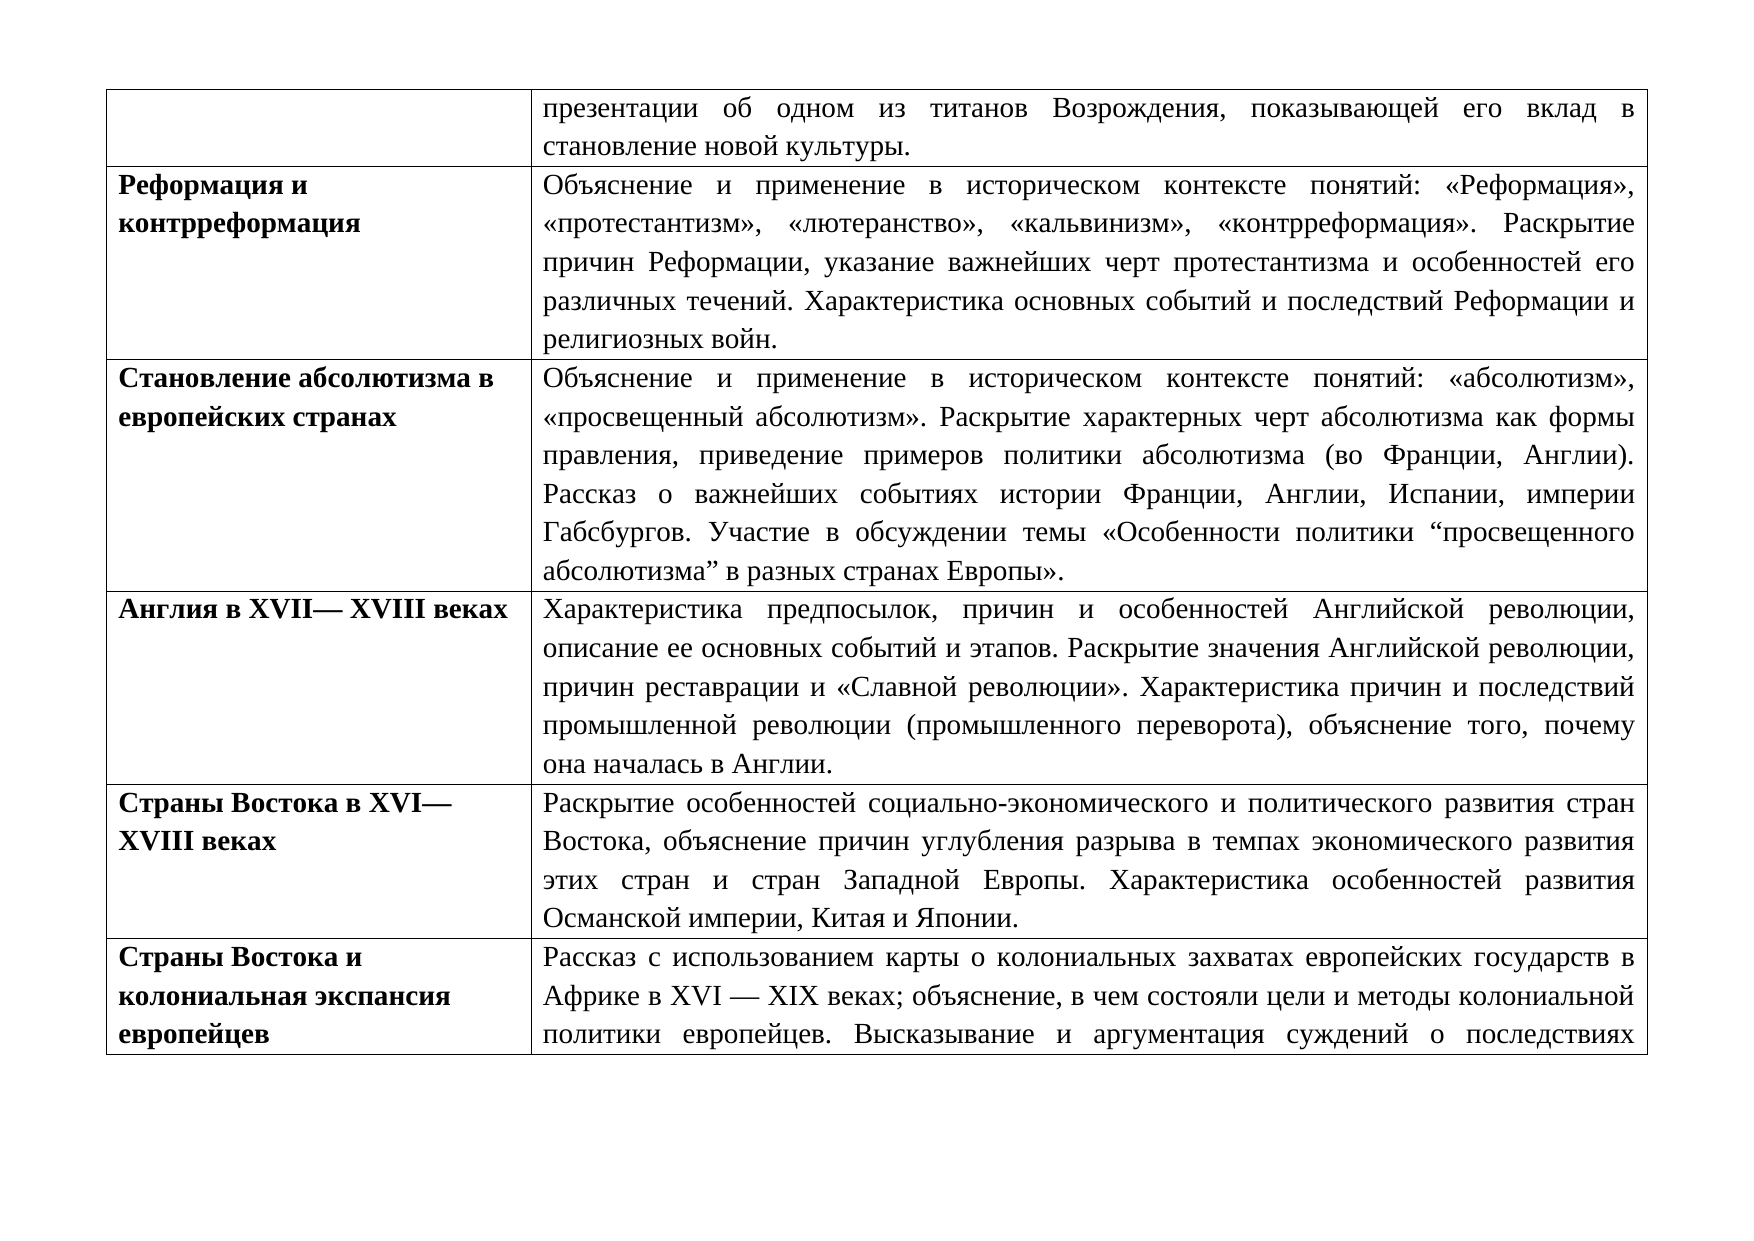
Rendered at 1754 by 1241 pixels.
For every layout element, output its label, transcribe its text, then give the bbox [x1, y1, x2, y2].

table_cell Объяснение и применение в историческом контексте понятий: «абсолютизм», «просвещенный абсолютизм». Раскрытие характерных черт абсолютизма как формы правления, приведение примеров политики абсолютизма (во Франции, Англии). Рассказ о важнейших событиях истории Франции, Англии, Испании, империи Габсбургов. Участие в обсуждении темы «Особенности политики “просвещенного абсолютизма” в разных странах Европы». [532, 360, 1647, 591]
table_cell Раскрытие особенностей социально-экономического и политического развития стран Востока, объяснение причин углубления разрыва в темпах экономического развития этих стран и стран Западной Европы. Характеристика особенностей развития Османской империи, Китая и Японии. [532, 785, 1647, 938]
table_cell Страны Востока в XVI— XVIII веках [107, 785, 531, 938]
table_cell Реформация и контрреформация [107, 167, 531, 359]
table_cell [532, 939, 1647, 1054]
table_cell Объяснение и применение в историческом контексте понятий: «Реформация», «протестантизм», «лютеранство», «кальвинизм», «контрреформация». Раскрытие причин Реформации, указание важнейших черт протестантизма и особенностей его различных течений. Характеристика основных событий и последствий Реформации и религиозных войн. [532, 167, 1647, 359]
table_cell Англия в XVII— ХVIII веках [107, 592, 531, 784]
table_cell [532, 90, 1647, 166]
table_cell Становление абсолютизма в европейских странах [107, 360, 531, 591]
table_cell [107, 90, 531, 166]
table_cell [107, 939, 531, 1054]
table_cell Характеристика предпосылок, причин и особенностей Английской революции, описание ее основных событий и этапов. Раскрытие значения Английской революции, причин реставрации и «Славной революции». Характеристика причин и последствий промышленной революции (промышленного переворота), объяснение того, почему она началась в Англии. [532, 592, 1647, 784]
